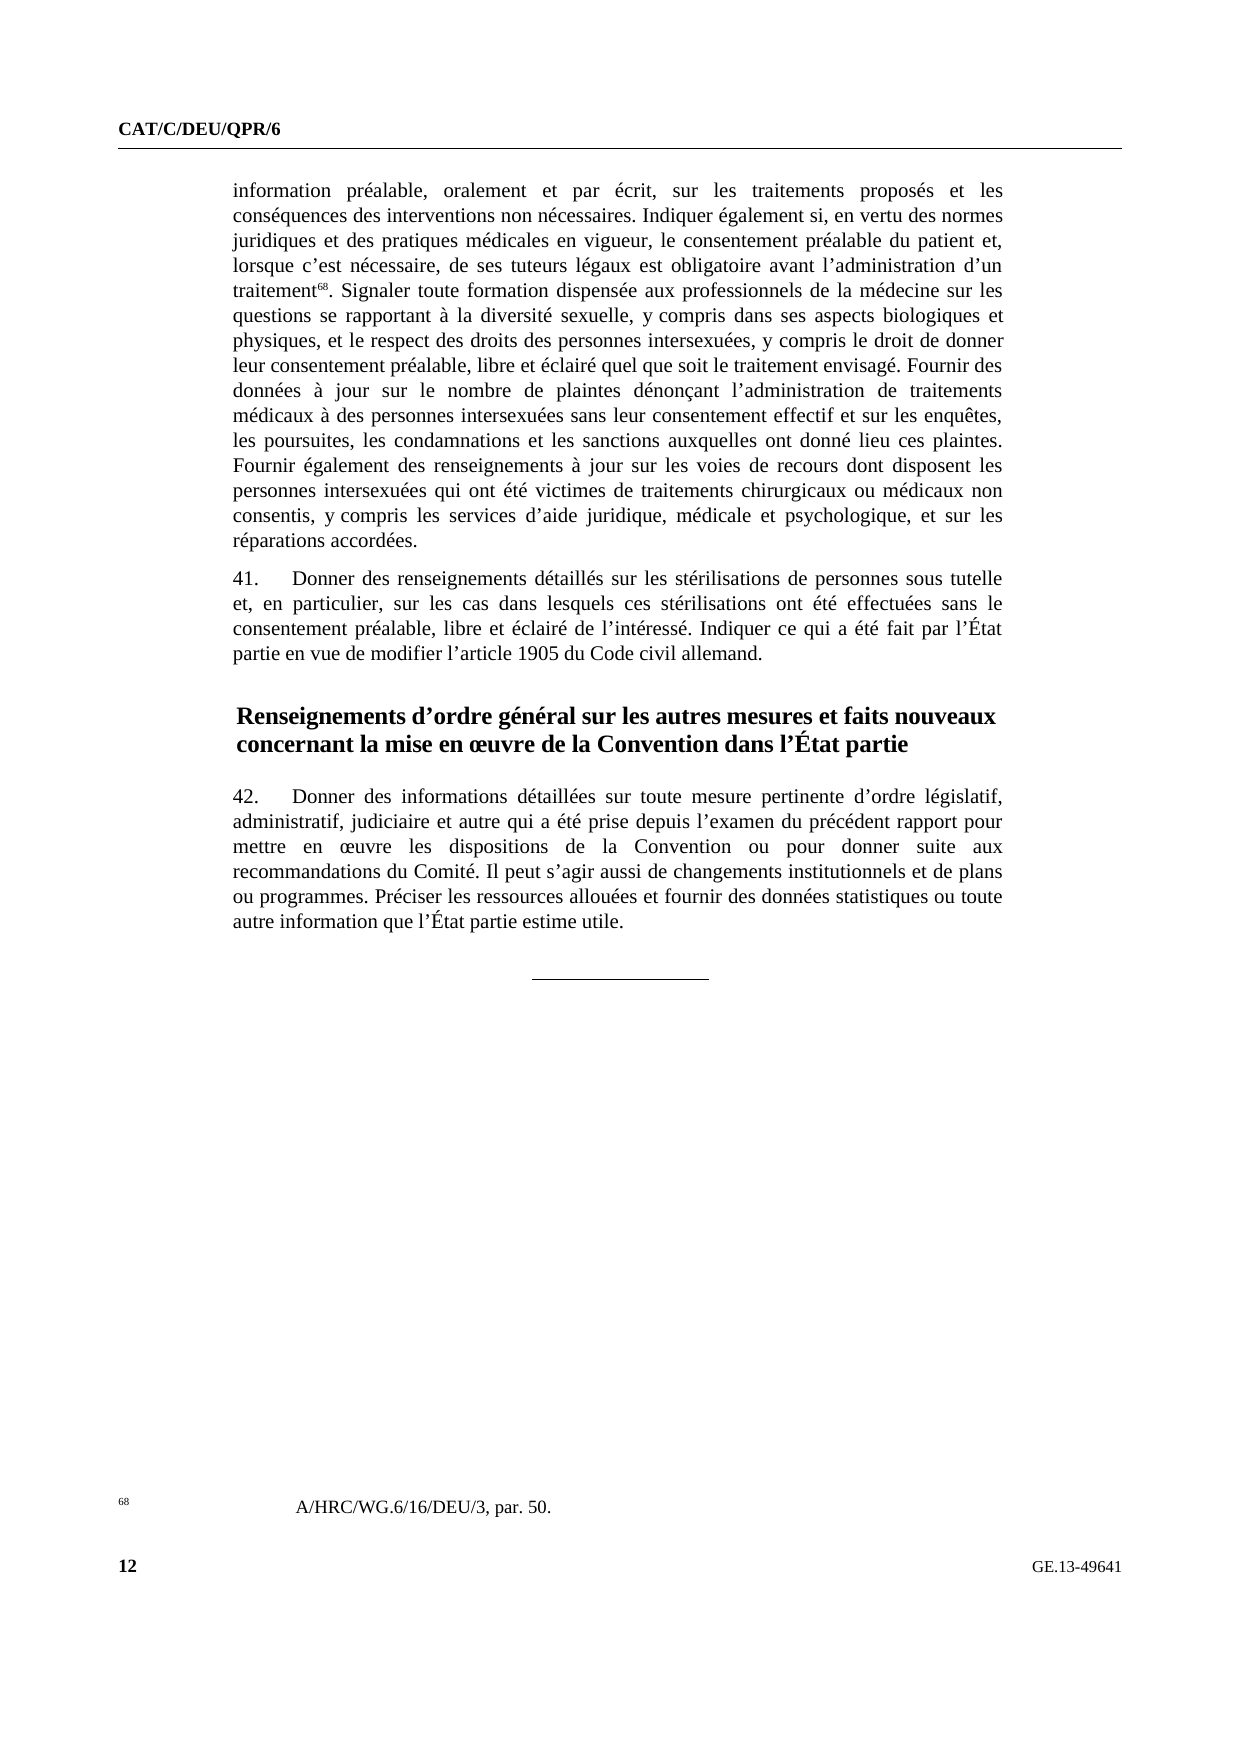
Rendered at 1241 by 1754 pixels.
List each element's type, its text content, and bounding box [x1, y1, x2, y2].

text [233, 177, 1004, 552]
text Donner des informations détaillées sur toute mesure pertinente d’ordre législatif, administratif, judiciaire et autre qui a été prise depuis l’examen du précédent rapport pour mettre en œuvre les dispositions de la Convention ou pour donner suite aux recommandations du Comité. Il peut s’agir aussi de changements institutionnels et de plans ou programmes. Préciser les ressources allouées et fournir des données statistiques ou toute autre information que l’État partie estime utile. [233, 783, 1004, 933]
text Renseignements d’ordre général sur les autres mesures et faits nouveaux concernant la mise en œuvre de la Convention dans l’État partie [118, 702, 1004, 758]
text Donner des renseignements détaillés sur les stérilisations de personnes sous tutelle et, en particulier, sur les cas dans lesquels ces stérilisations ont été effectuées sans le consentement préalable, libre et éclairé de l’intéressé. Indiquer ce qui a été fait par l’État partie en vue de modifier l’article 1905 du Code civil allemand. [233, 565, 1004, 665]
